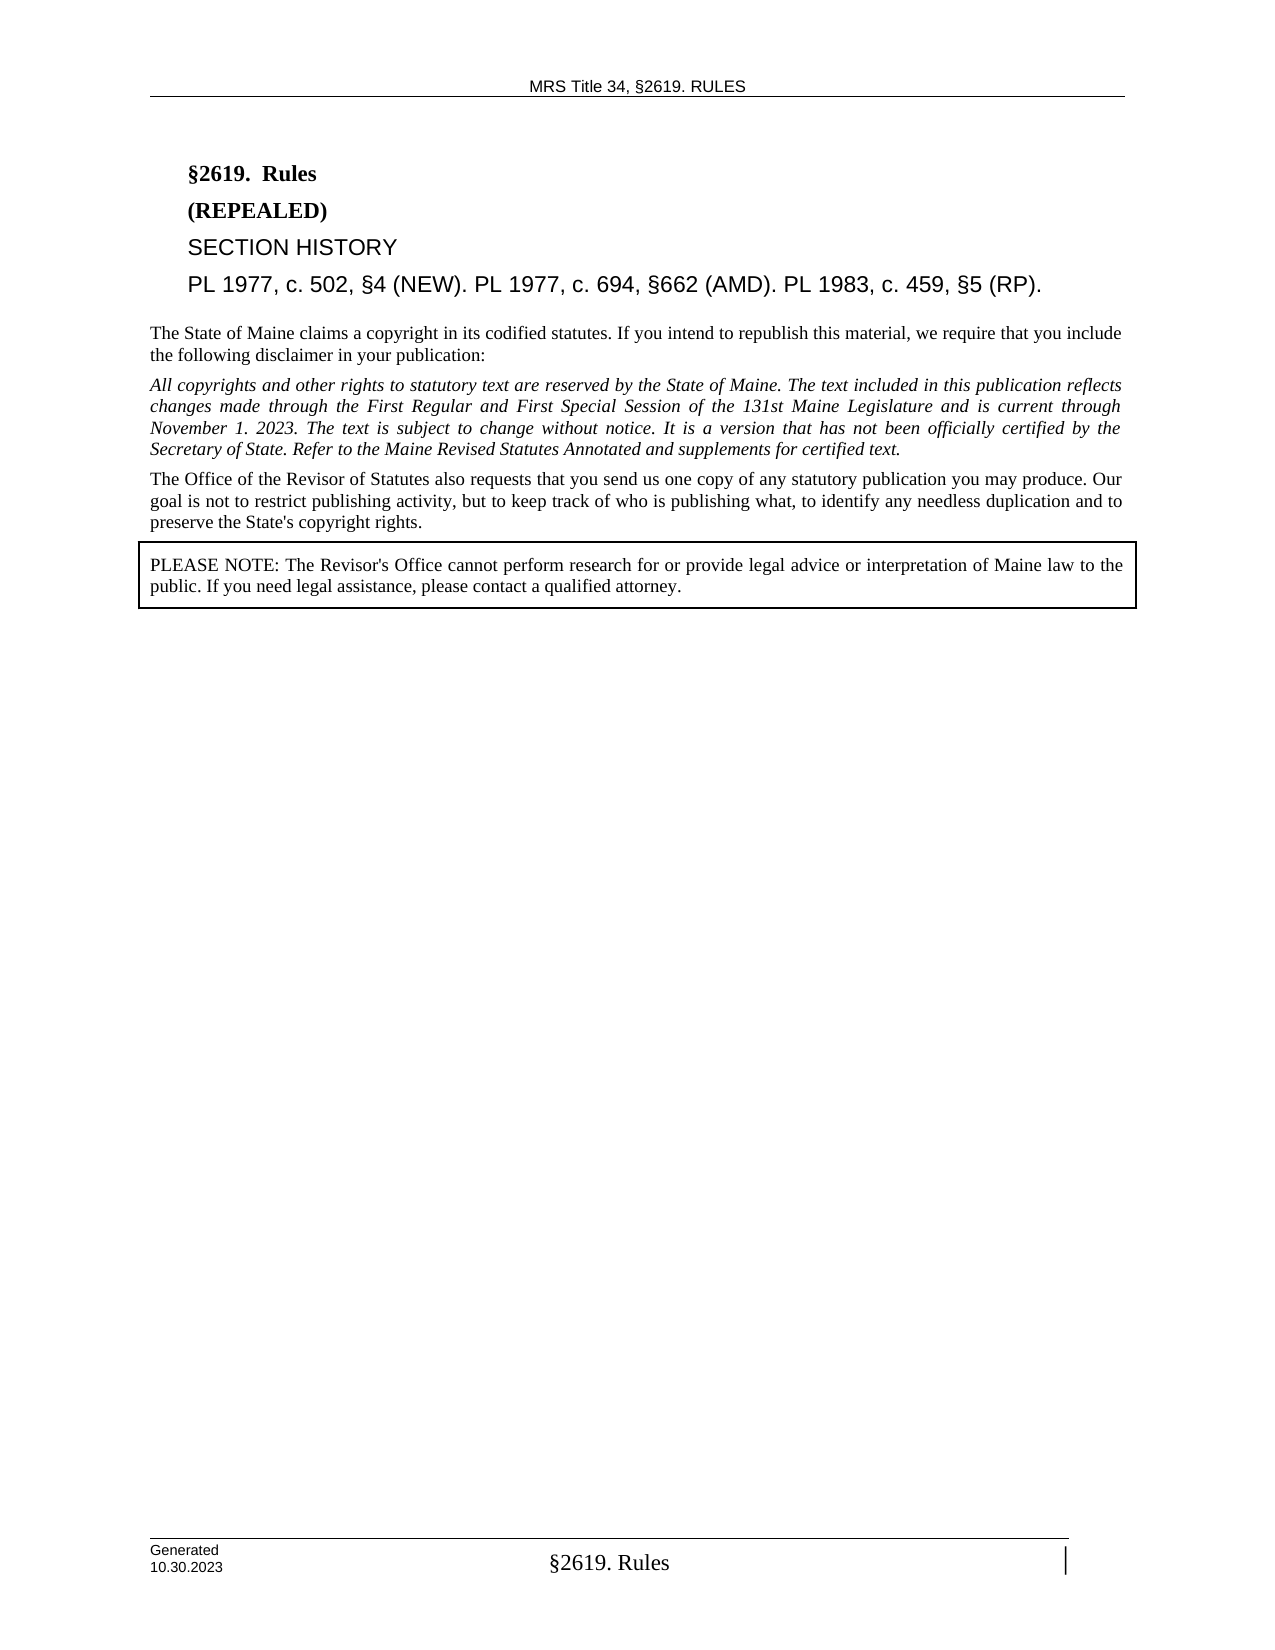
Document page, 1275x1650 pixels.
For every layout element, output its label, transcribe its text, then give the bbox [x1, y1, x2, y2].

text SECTION HISTORY [187, 234, 1125, 260]
text (REPEALED) [187, 197, 1125, 223]
text PL 1977, c. 502, §4 (NEW). PL 1977, c. 694, §662 (AMD). PL 1983, c. 459, §5 (RP). [187, 271, 1125, 297]
text All copyrights and other rights to statutory text are reserved by the State of Maine. The text included in this publication reflects changes made through the First Regular and First Special Session of the 131st Maine Legislature and is current through November 1. 2023 . The text is subject to change without notice. It is a version that has not been officially certified by the Secretary of State. Refer to the Maine Revised Statutes Annotated and supplements for certified text. [150, 373, 1125, 460]
text The Office of the Revisor of Statutes also requests that you send us one copy of any statutory publication you may produce. Our goal is not to restrict publishing activity, but to keep track of who is publishing what, to identify any needless duplication and to preserve the State's copyright rights. [150, 468, 1125, 533]
text PLEASE NOTE: The Revisor's Office cannot perform research for or provide legal advice or interpretation of Maine law to the public. If you need legal assistance, please contact a qualified attorney. [140, 543, 1135, 607]
text §2619. Rules [187, 160, 1125, 187]
text The State of Maine claims a copyright in its codified statutes. If you intend to republish this material, we require that you include the following disclaimer in your publication: [150, 322, 1125, 365]
